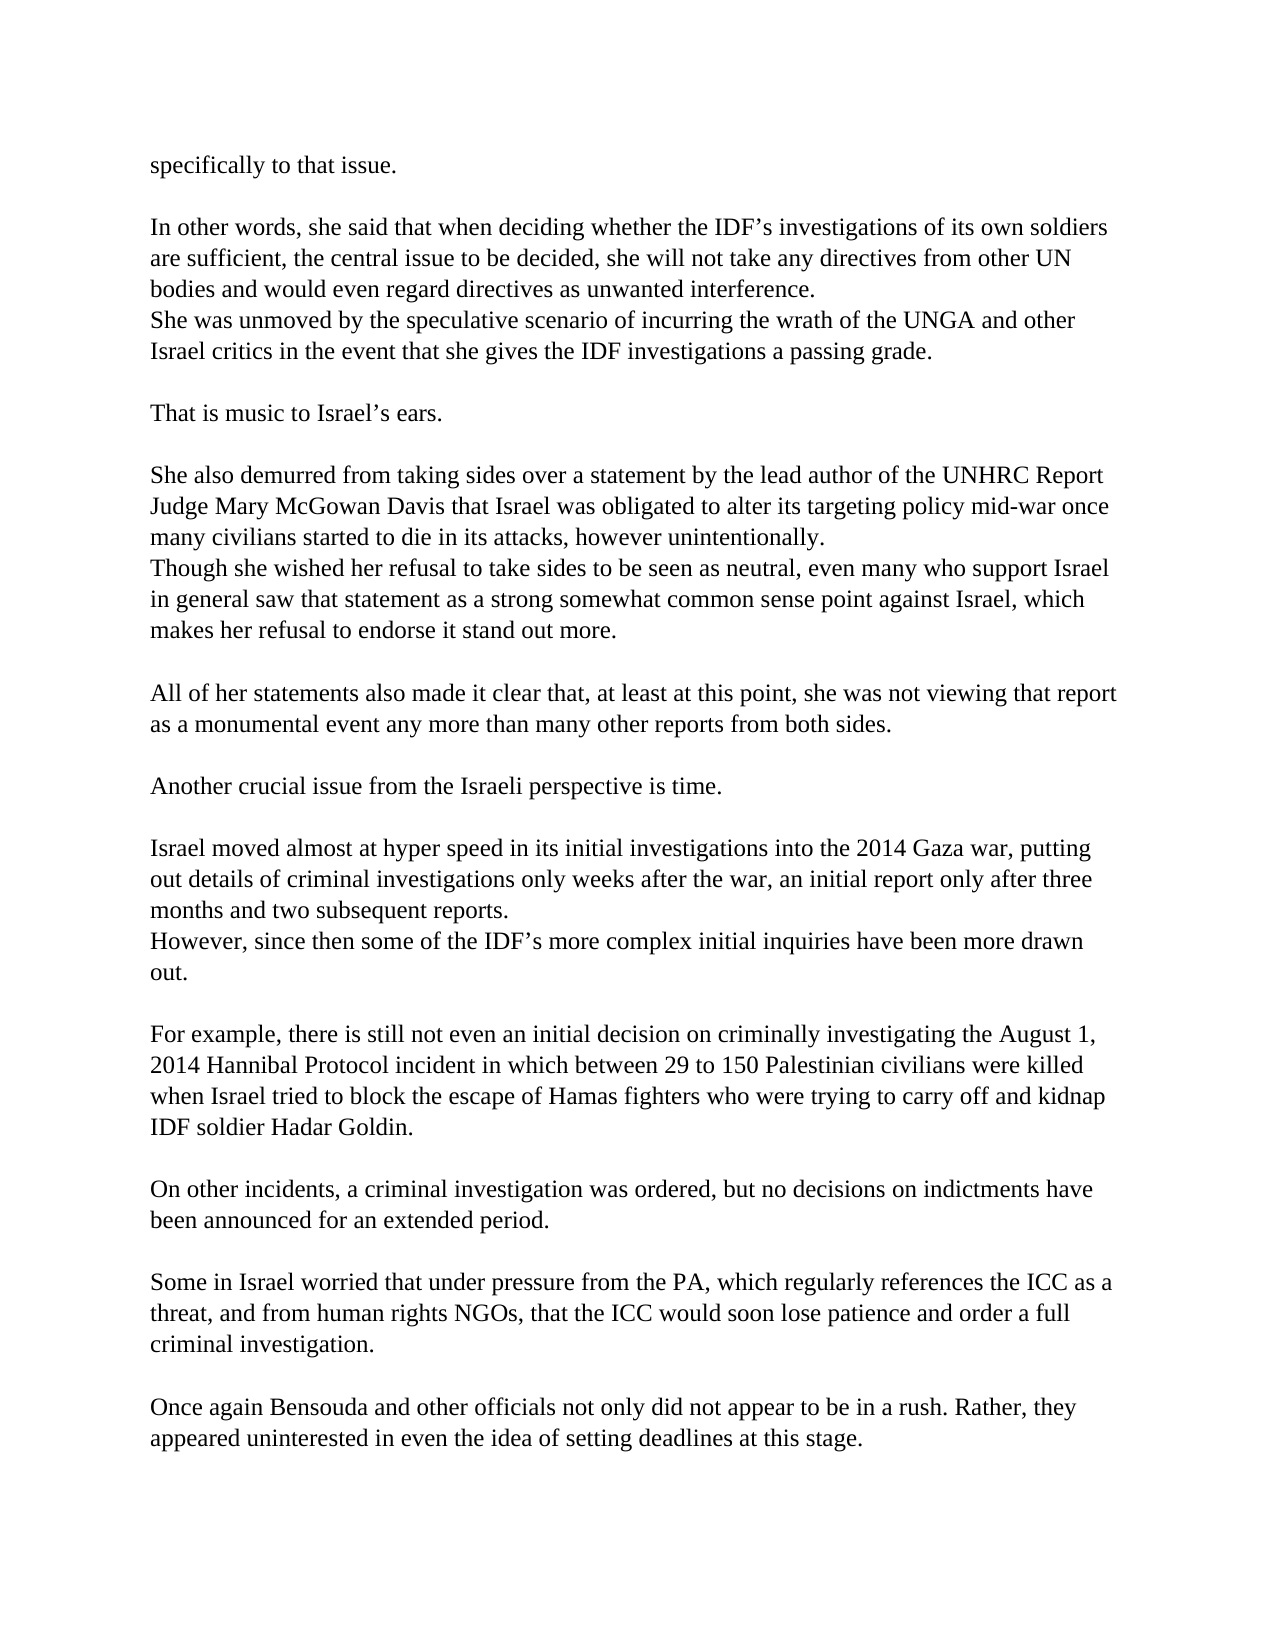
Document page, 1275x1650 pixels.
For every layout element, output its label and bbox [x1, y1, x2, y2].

text [150, 150, 1125, 1482]
